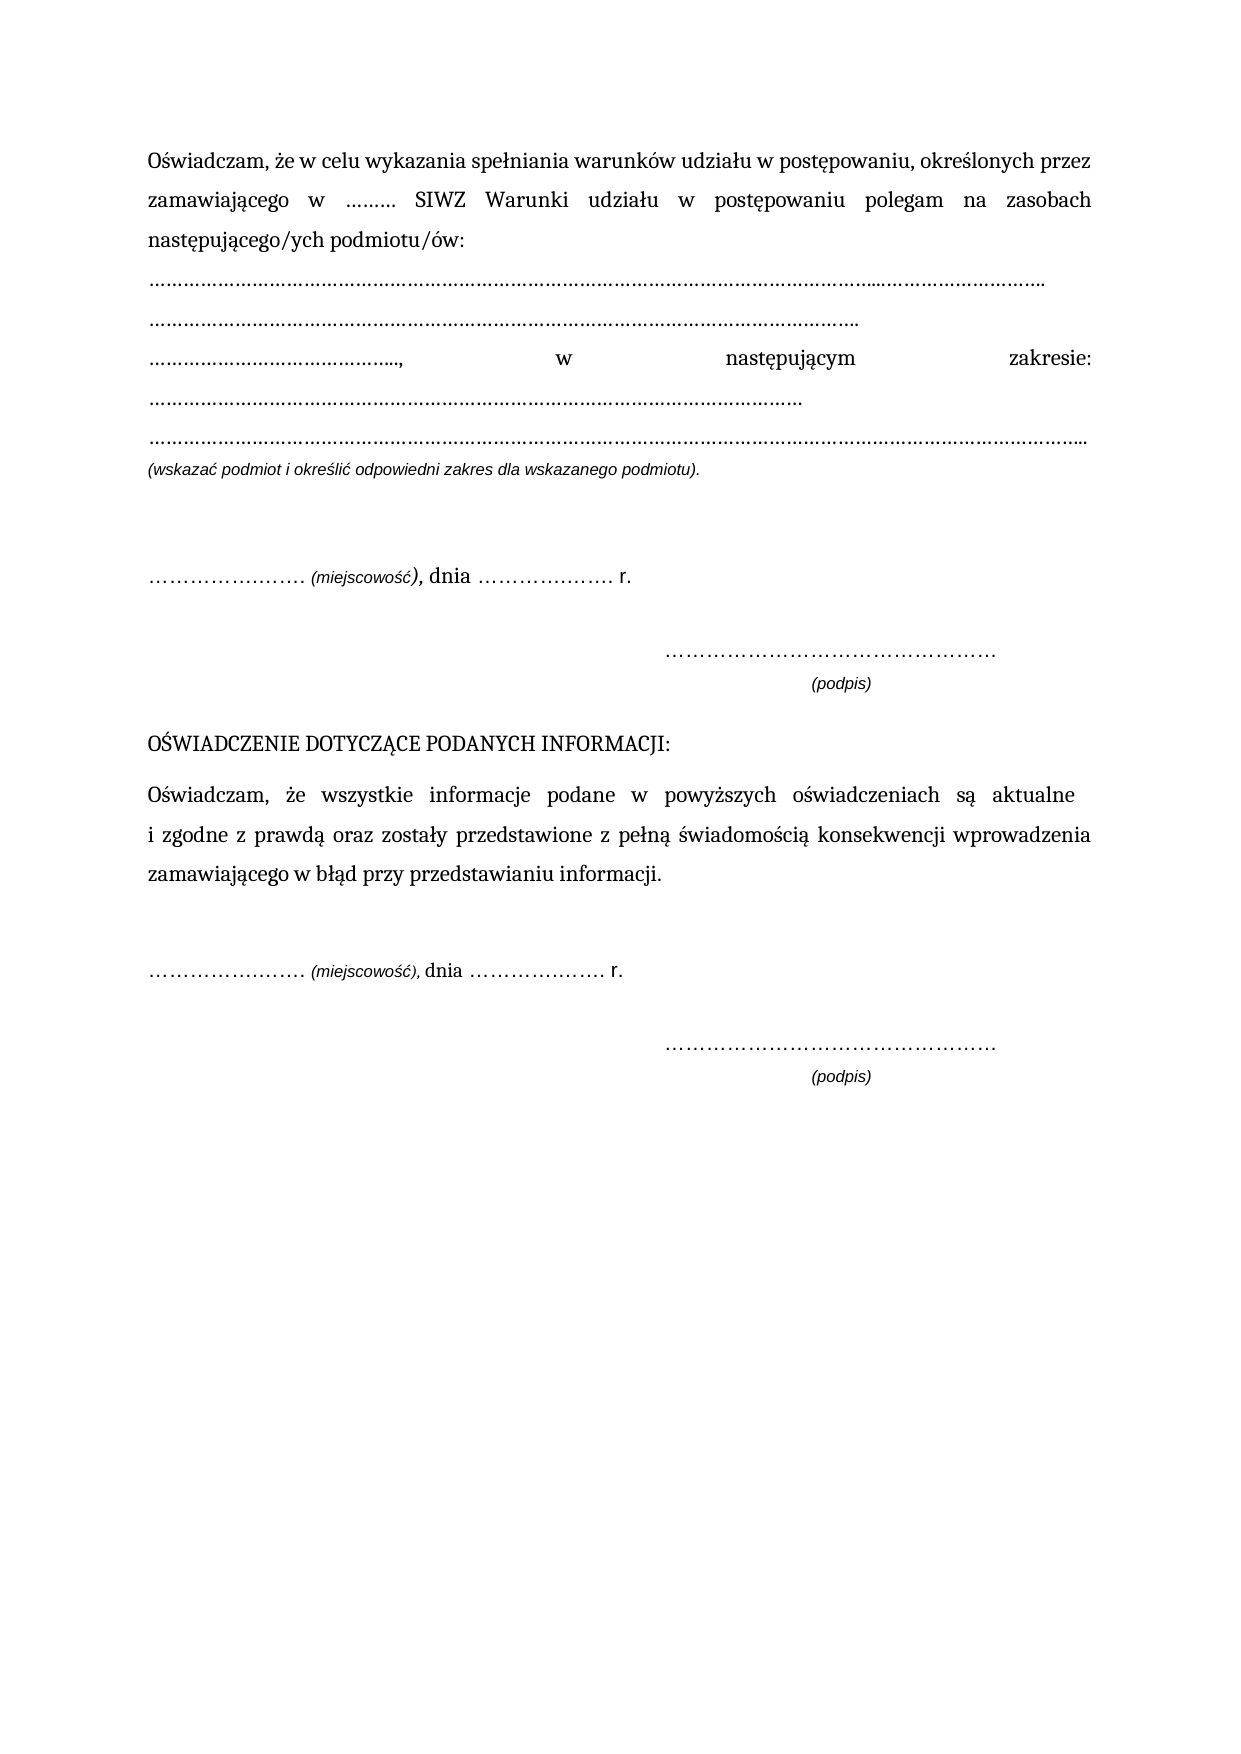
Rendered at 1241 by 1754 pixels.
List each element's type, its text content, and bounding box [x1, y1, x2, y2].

text (podpis) [738, 674, 1093, 693]
text Oświadczam, że wszystkie informacje podane w powyższych oświadczeniach są aktualne i zgodne z prawdą oraz zostały przedstawione z pełną świadomością konsekwencji wprowadzenia zamawiającego w błąd przy przedstawianiu informacji. [148, 782, 1093, 888]
text ………………………………………………………………………………………………………………...……………………….…………………………………………………………………………………………………………….…………………………………….., w następującym zakresie: …………………………………………………………………………………………………… [148, 266, 1093, 411]
text ……………………………………………………………………………………………………………………………………………….. (wskazać podmiot i określić odpowiedni zakres dla wskazanego podmiotu). [148, 424, 1093, 479]
text …………….……. (miejscowość), dnia ………….……. r. [148, 562, 1093, 589]
text Oświadczam, że w celu wykazania spełniania warunków udziału w postępowaniu, określonych przez zamawiającego w ……… SIWZ Warunki udziału w postępowaniu polegam na zasobach następującego/ych podmiotu/ów: [148, 148, 1093, 253]
text ………………………………………… [148, 1031, 1093, 1054]
text OŚWIADCZENIE DOTYCZĄCE PODANYCH INFORMACJI: [148, 731, 1093, 758]
text …………….……. (miejscowość), dnia ………….……. r. [148, 957, 1093, 982]
text (podpis) [738, 1067, 1093, 1086]
text ………………………………………… [148, 638, 1093, 662]
